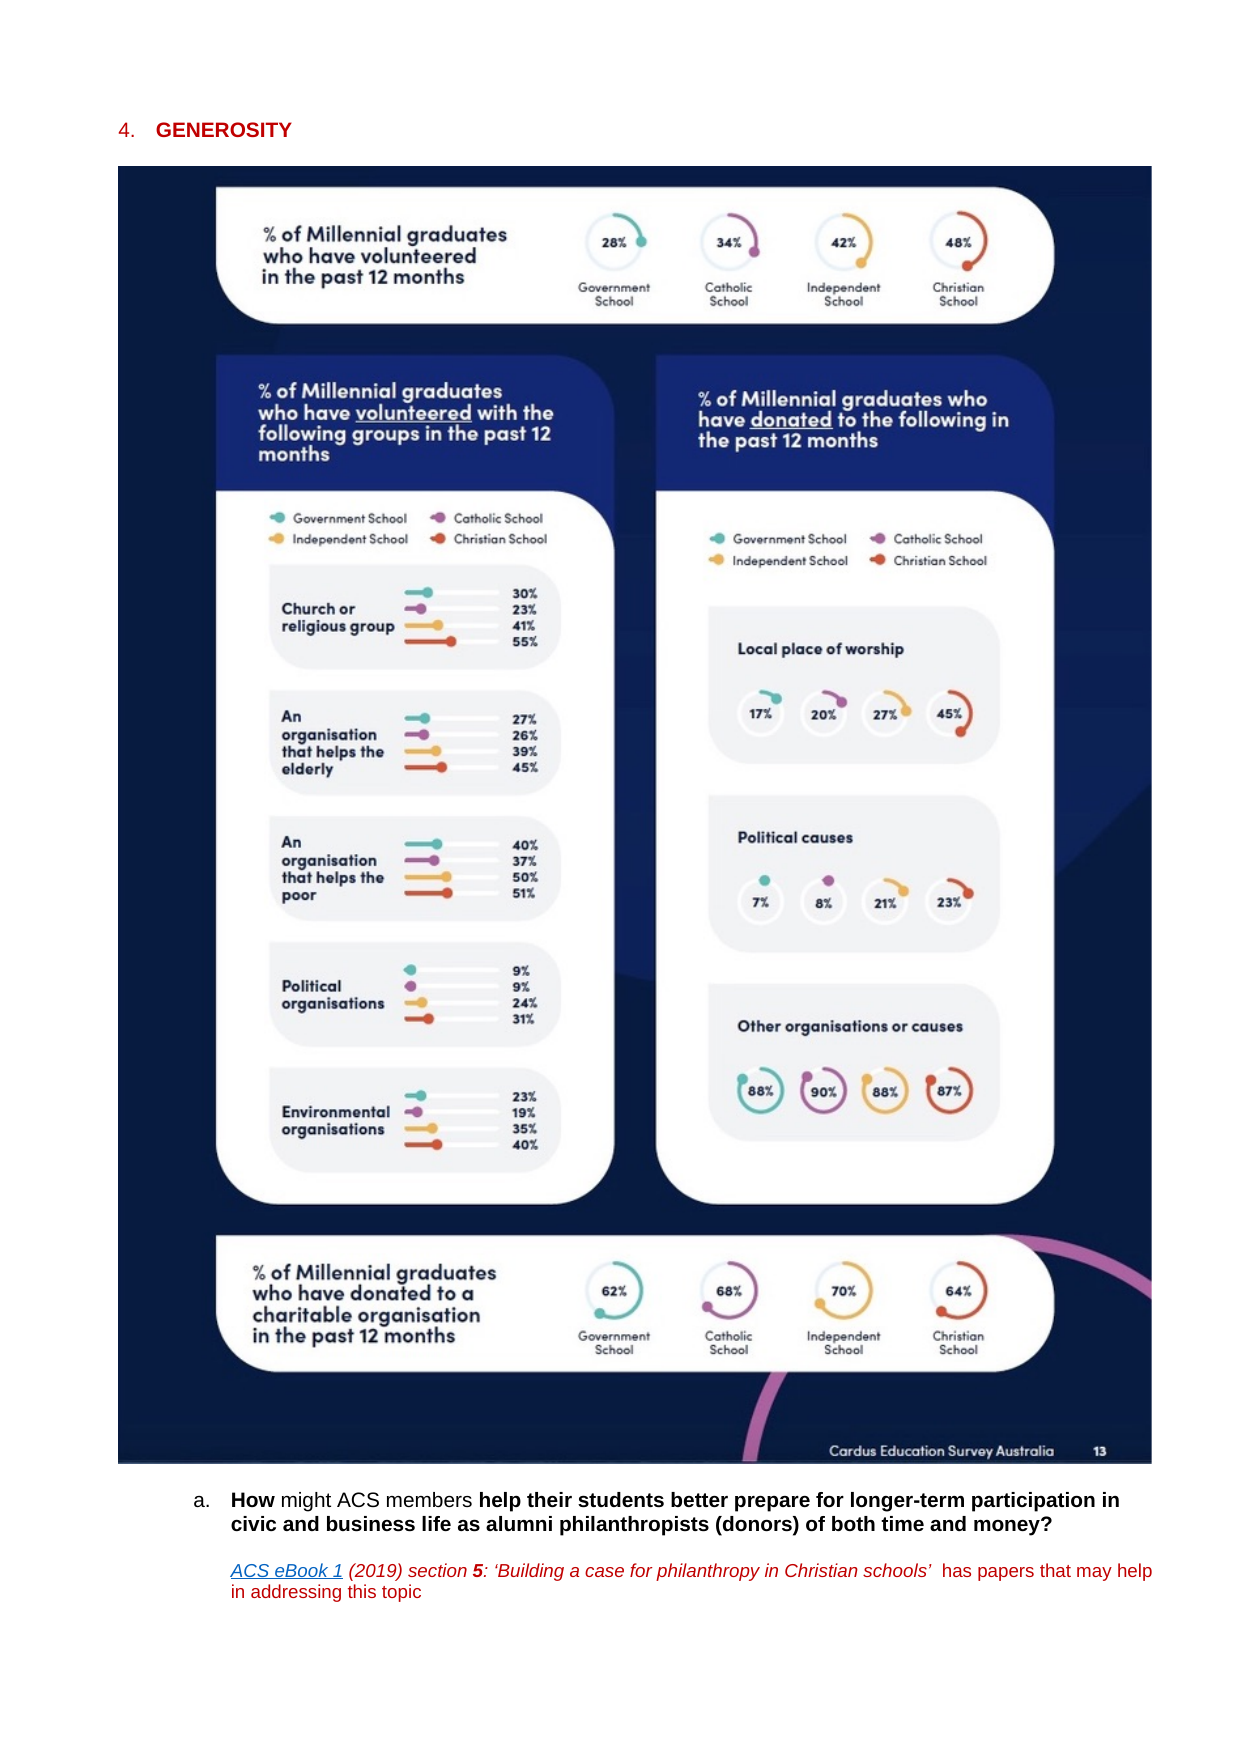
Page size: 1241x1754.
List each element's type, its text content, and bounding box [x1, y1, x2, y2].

list GENEROSITY [118, 118, 1152, 142]
picture [118, 166, 1152, 1464]
list How might ACS members help their students better prepare for longer-term participation in civic and business life as alumni philanthropists (donors) of both time and money? ACS eBook 1 (2019) section 5: ‘Building a case for philanthropy in Christian schools’ has papers that may help in addressing this topic [193, 1488, 1152, 1603]
